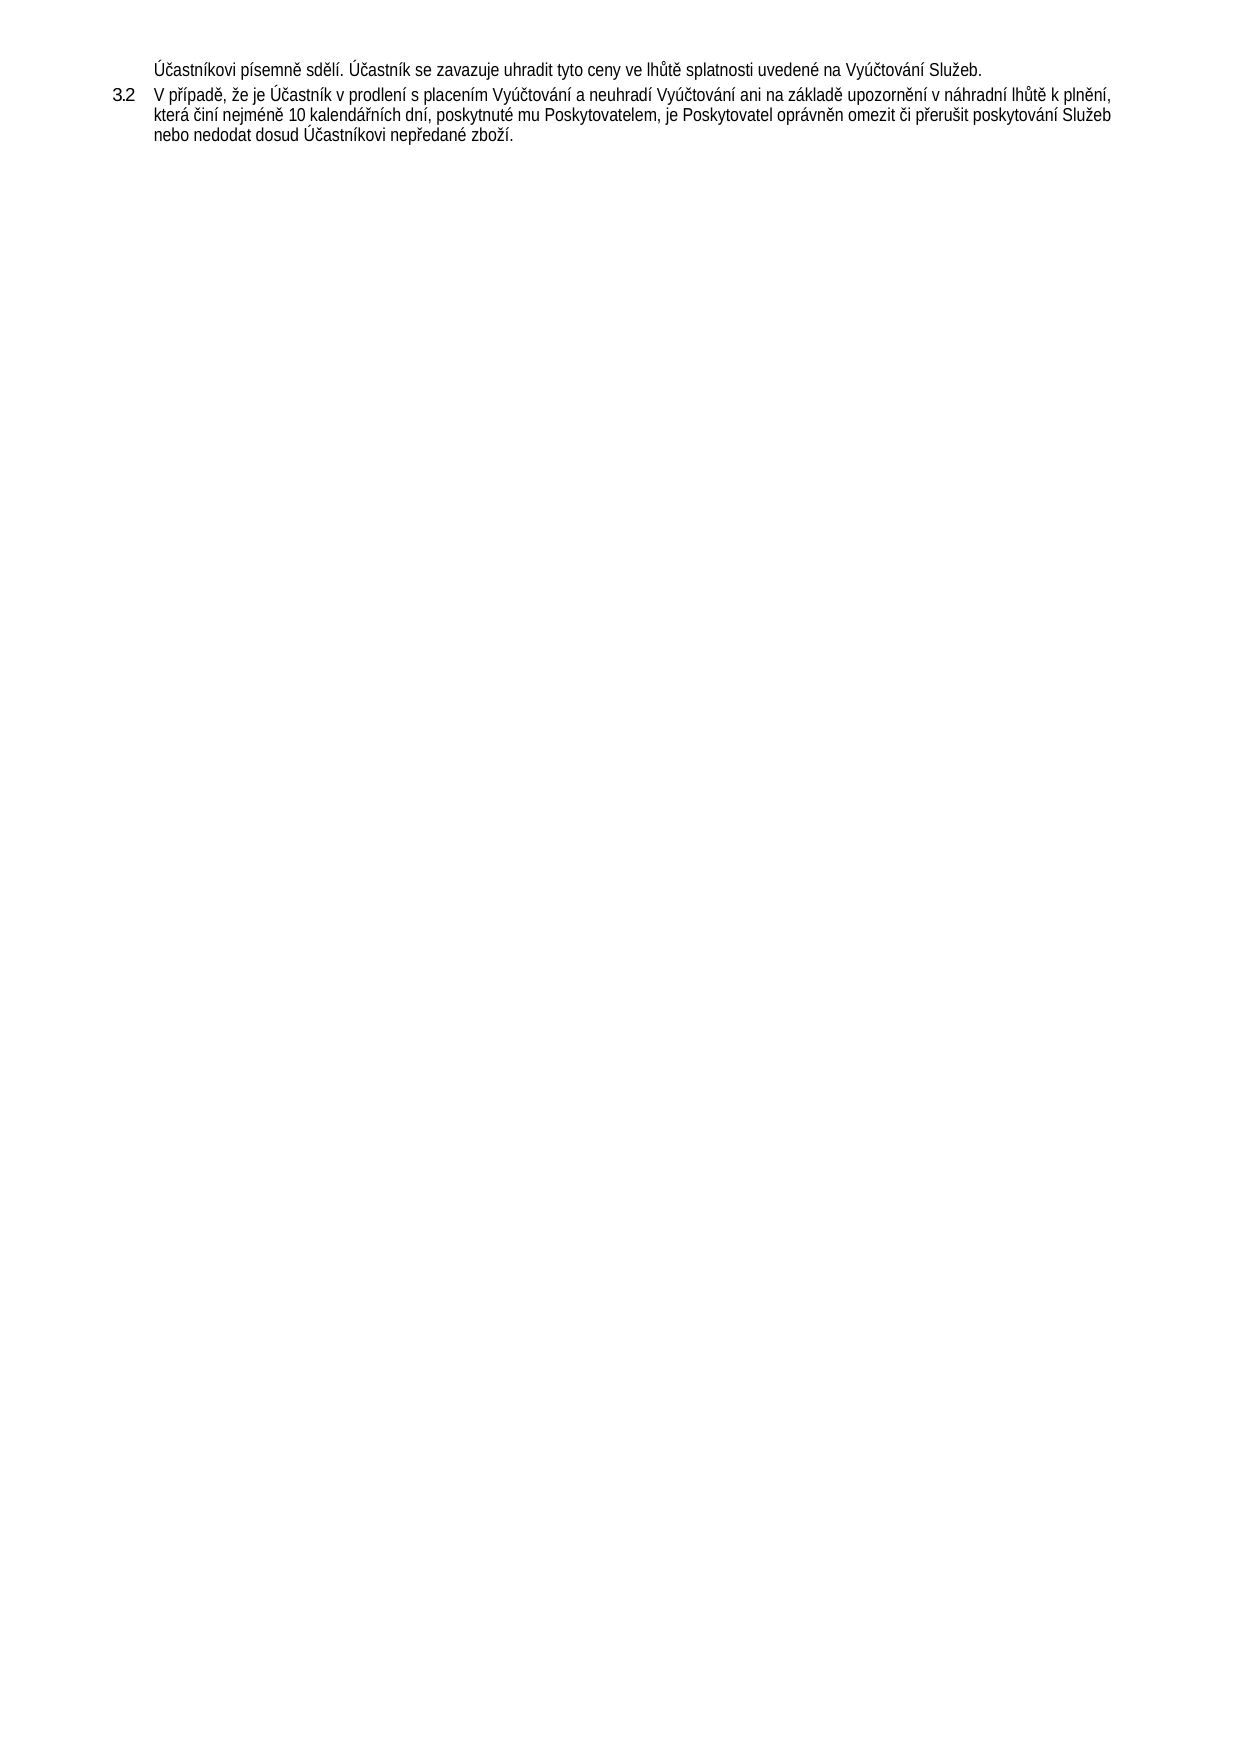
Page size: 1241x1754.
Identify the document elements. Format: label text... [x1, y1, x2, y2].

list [112, 60, 1157, 80]
list V případě, že je Účastník v prodlení s placením Vyúčtování a neuhradí Vyúčtování ani na základě upozornění v náhradní lhůtě k plnění, která činí nejméně 10 kalendářních dní, poskytnuté mu Poskytovatelem, je Poskytovatel oprávněn omezit či přerušit poskytování Služeb nebo nedodat dosud Účastníkovi nepředané zboží. [112, 86, 1148, 145]
